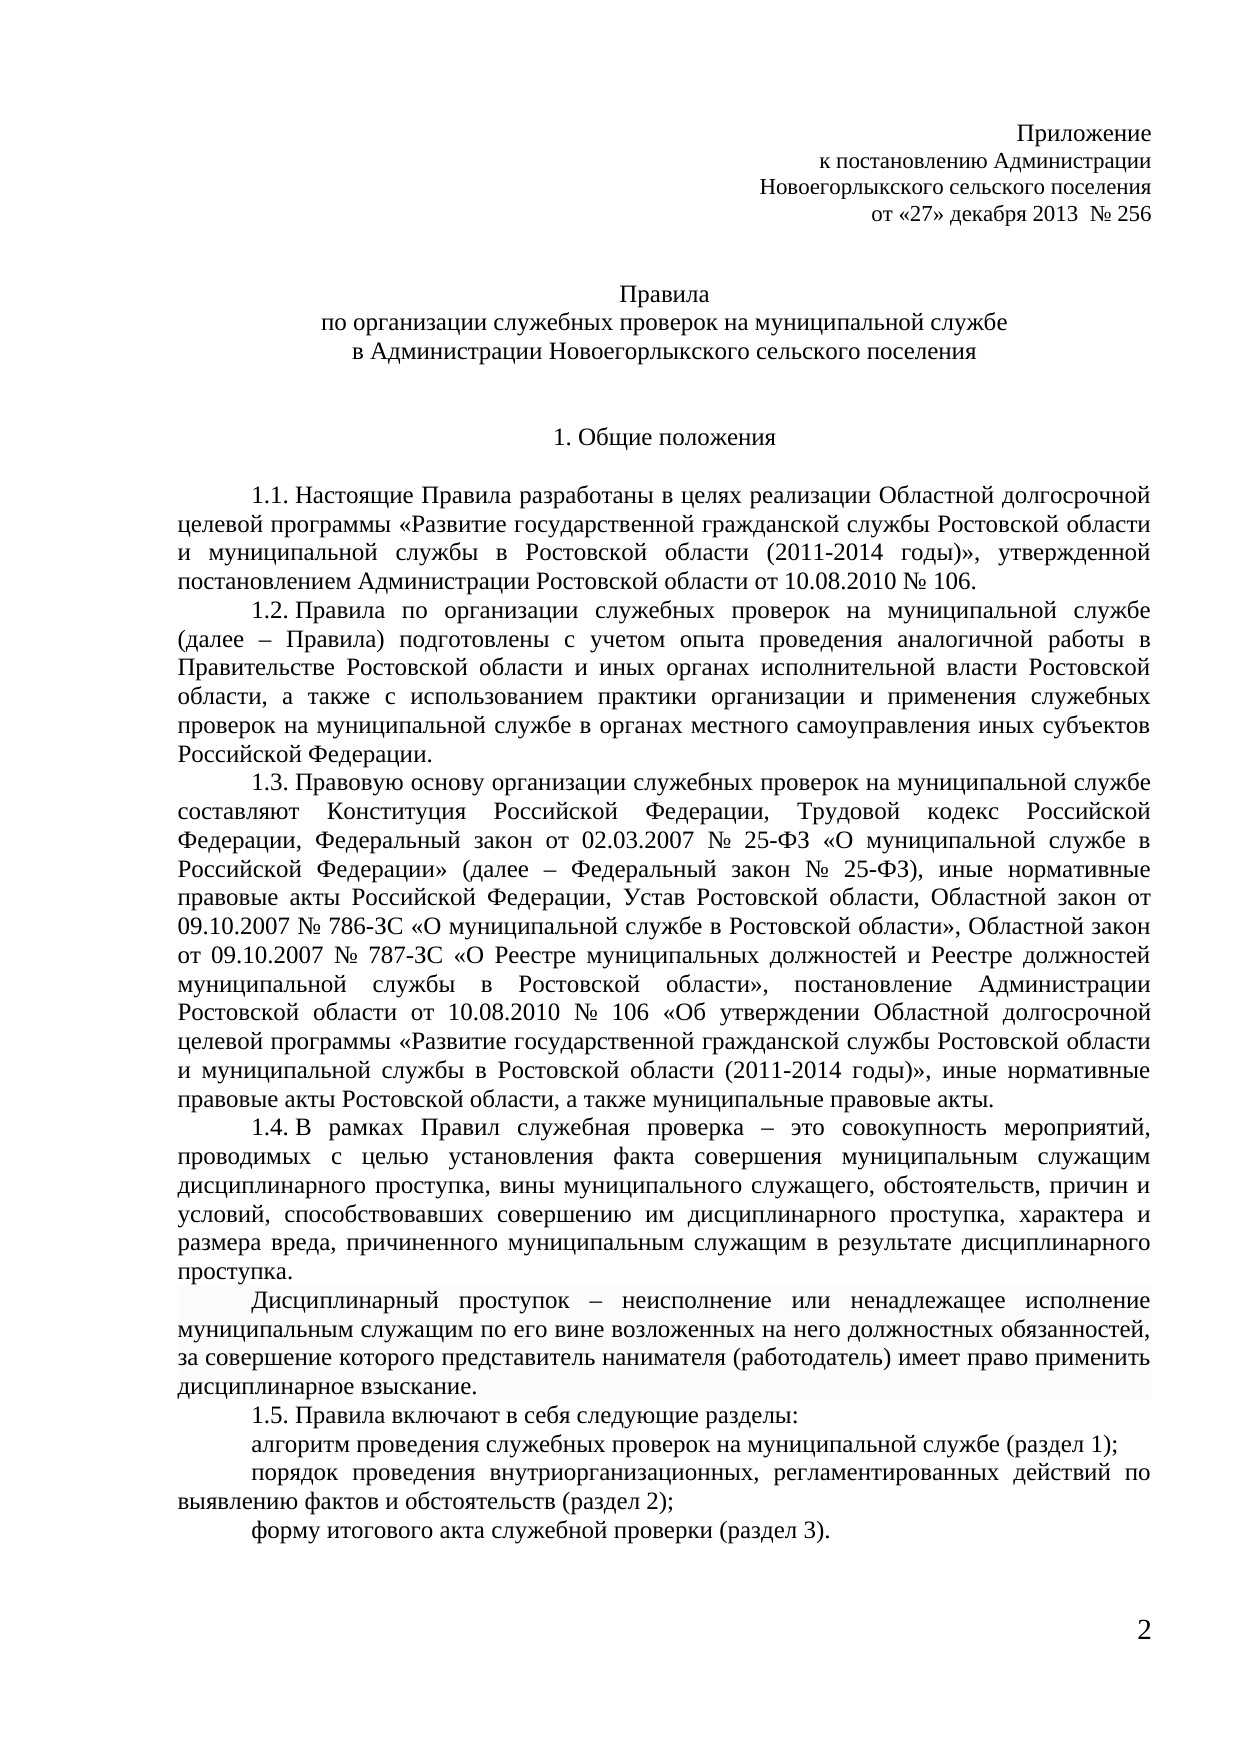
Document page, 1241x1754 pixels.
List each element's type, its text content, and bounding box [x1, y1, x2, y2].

text от «27» декабря 2013 № 256 [177, 199, 1152, 226]
text 1.3. Правовую основу организации служебных проверок на муниципальной службе составляют Конституция Российской Федерации, Трудовой кодекс Российской Федерации, Федеральный закон от 02.03.2007 № 25-ФЗ «О муниципальной службе в Российской Федерации» (далее – Федеральный закон № 25-ФЗ), иные нормативные правовые акты Российской Федерации, Устав Ростовской области, Областной закон от 09.10.2007 № 786-ЗС «О муниципальной службе в Ростовской области», Областной закон от 09.10.2007 № 787-ЗС «О Реестре муниципальных должностей и Реестре должностей муниципальной службы в Ростовской области», постановление Администрации Ростовской области от 10.08.2010 № 106 «Об утверждении Областной долгосрочной целевой программы «Развитие государственной гражданской службы Ростовской области и муниципальной службы в Ростовской области (2011-2014 годы)», иные нормативные правовые акты Ростовской области, а также муниципальные правовые акты. [177, 767, 1152, 1112]
text форму итогового акта служебной проверки (раздел 3). [177, 1515, 1152, 1544]
text 1. Общие положения [177, 422, 1152, 451]
text 1.5. Правила включают в себя следующие разделы: [177, 1400, 1152, 1429]
text Правила [177, 279, 1152, 307]
text Приложение [177, 118, 1152, 147]
text в Администрации Новоегорлыкского сельского поселения [177, 336, 1152, 365]
text к постановлению Администрации [177, 147, 1152, 173]
text Дисциплинарный проступок – неисполнение или ненадлежащее исполнение муниципальным служащим по его вине возложенных на него должностных обязанностей, за совершение которого представитель нанимателя (работодатель) имеет право применить дисциплинарное взыскание. [177, 1285, 1152, 1400]
text 1.4. В рамках Правил служебная проверка – это совокупность мероприятий, проводимых с целью установления факта совершения муниципальным служащим дисциплинарного проступка, вины муниципального служащего, обстоятельств, причин и условий, способствовавших совершению им дисциплинарного проступка, характера и размера вреда, причиненного муниципальным служащим в результате дисциплинарного проступка. [177, 1112, 1152, 1285]
text алгоритм проведения служебных проверок на муниципальной службе (раздел 1); [177, 1429, 1152, 1457]
text 1.2. Правила по организации служебных проверок на муниципальной службе (далее – Правила) подготовлены с учетом опыта проведения аналогичной работы в Правительстве Ростовской области и иных органах исполнительной власти Ростовской области, а также с использованием практики организации и применения служебных проверок на муниципальной службе в органах местного самоуправления иных субъектов Российской Федерации. [177, 595, 1152, 767]
text порядок проведения внутриорганизационных, регламентированных действий по выявлению фактов и обстоятельств (раздел 2); [177, 1457, 1152, 1515]
text Новоегорлыкского сельского поселения [177, 173, 1152, 199]
text по организации служебных проверок на муниципальной службе [177, 307, 1152, 336]
text 1.1. Настоящие Правила разработаны в целях реализации Областной долгосрочной целевой программы «Развитие государственной гражданской службы Ростовской области и муниципальной службы в Ростовской области (2011-2014 годы)», утвержденной постановлением Администрации Ростовской области от 10.08.2010 № 106. [177, 480, 1152, 595]
